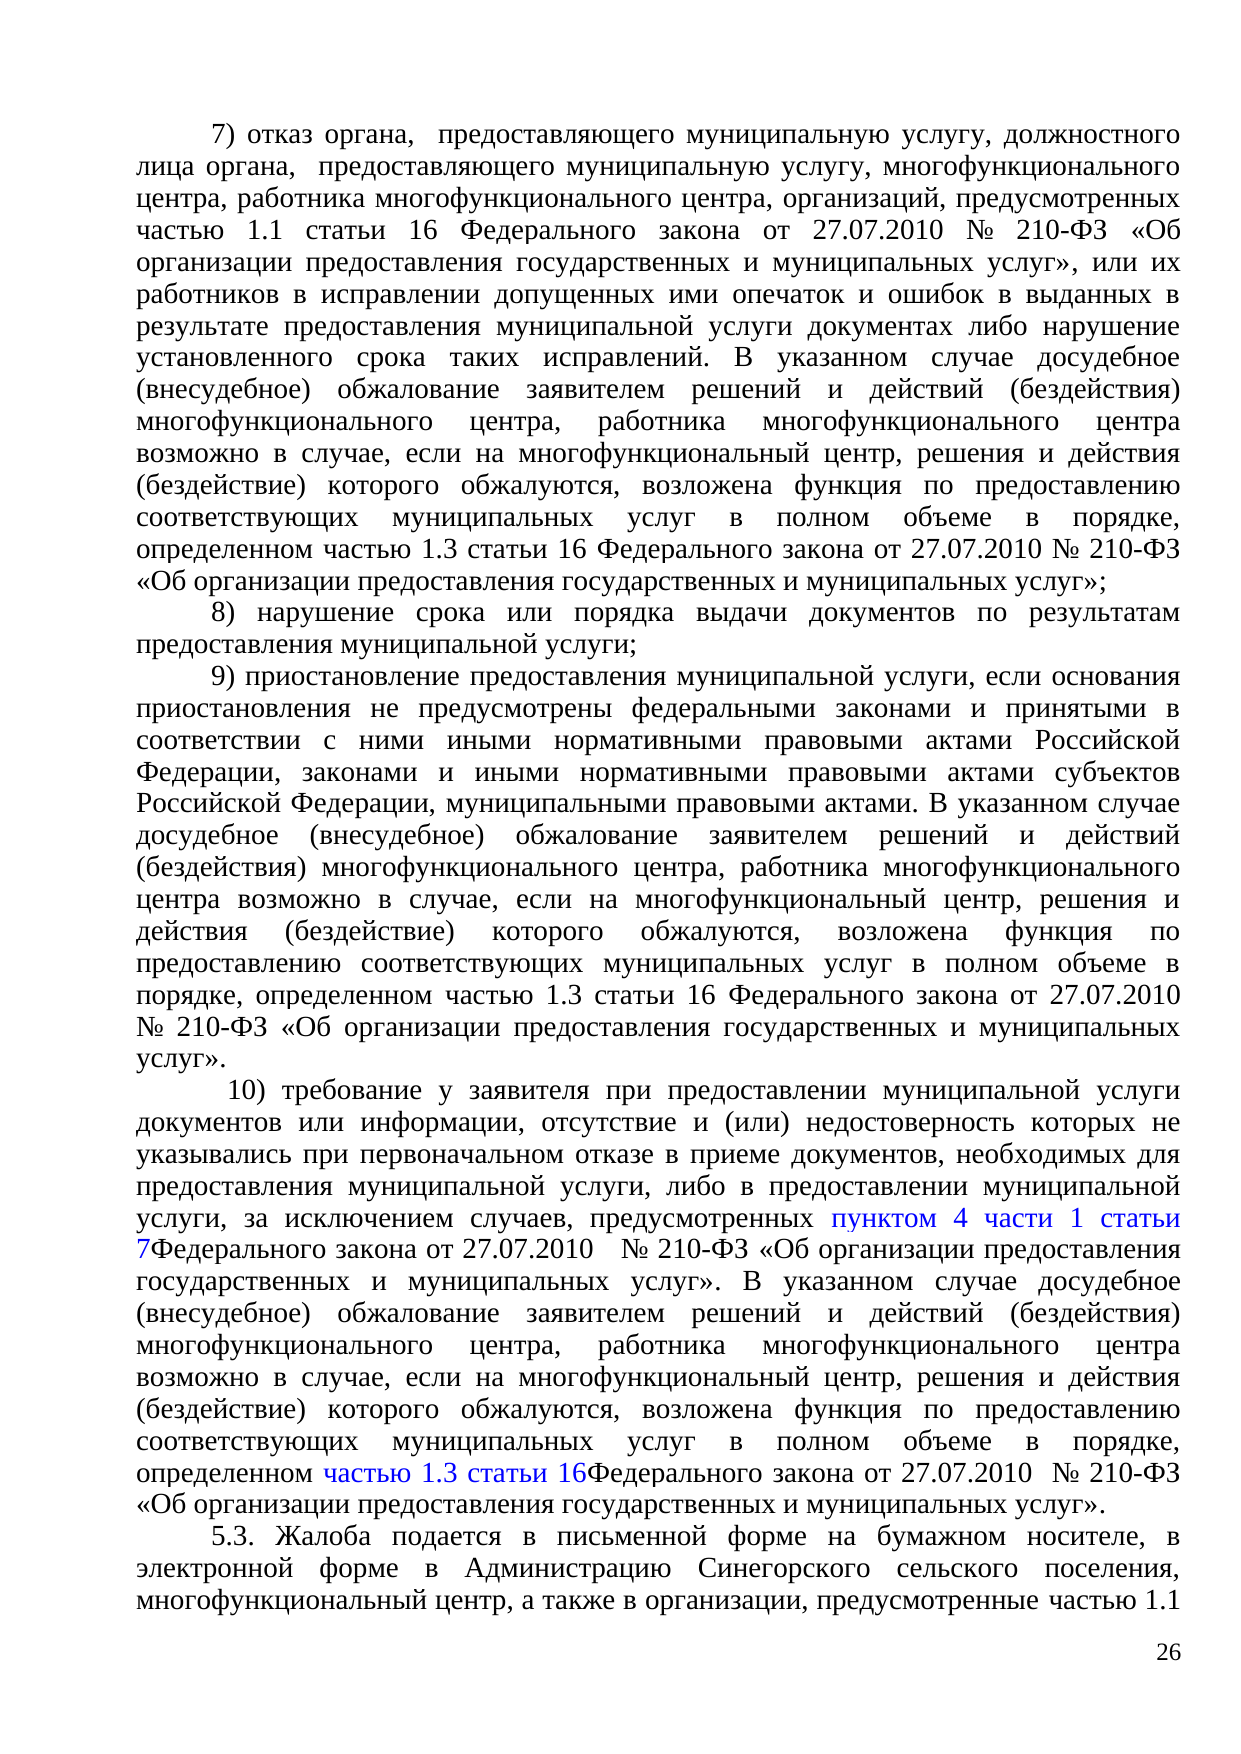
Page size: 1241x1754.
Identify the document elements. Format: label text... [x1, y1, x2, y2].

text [136, 1520, 1181, 1616]
text 9) приостановление предоставления муниципальной услуги, если основания приостановления не предусмотрены федеральными законами и принятыми в соответствии с ними иными нормативными правовыми актами Российской Федерации, законами и иными нормативными правовыми актами субъектов Российской Федерации, муниципальными правовыми актами. В указанном случае досудебное (внесудебное) обжалование заявителем решений и действий (бездействия) многофункционального центра, работника многофункционального центра возможно в случае, если на многофункциональный центр, решения и действия (бездействие) которого обжалуются, возложена функция по предоставлению соответствующих муниципальных услуг в полном объеме в порядке, определенном частью 1.3 статьи 16 Федерального закона от 27.07.2010 № 210-ФЗ «Об организации предоставления государственных и муниципальных услуг». [136, 660, 1181, 1074]
text 7) отказ органа, предоставляющего муниципальную услугу, должностного лица органа, предоставляющего муниципальную услугу, многофункционального центра, работника многофункционального центра, организаций, предусмотренных частью 1.1 статьи 16 Федерального закона от 27.07.2010 № 210-ФЗ «Об организации предоставления государственных и муниципальных услуг», или их работников в исправлении допущенных ими опечаток и ошибок в выданных в результате предоставления муниципальной услуги документах либо нарушение установленного срока таких исправлений. В указанном случае досудебное (внесудебное) обжалование заявителем решений и действий (бездействия) многофункционального центра, работника многофункционального центра возможно в случае, если на многофункциональный центр, решения и действия (бездействие) которого обжалуются, возложена функция по предоставлению соответствующих муниципальных услуг в полном объеме в порядке, определенном частью 1.3 статьи 16 Федерального закона от 27.07.2010 № 210-ФЗ «Об организации предоставления государственных и муниципальных услуг»; [136, 118, 1181, 596]
text 10) требование у заявителя при предоставлении муниципальной услуги документов или информации, отсутствие и (или) недостоверность которых не указывались при первоначальном отказе в приеме документов, необходимых для предоставления муниципальной услуги, либо в предоставлении муниципальной услуги, за исключением случаев, предусмотренных пунктом 4 части 1 статьи 7Федерального закона от 27.07.2010 № 210-ФЗ «Об организации предоставления государственных и муниципальных услуг». В указанном случае досудебное (внесудебное) обжалование заявителем решений и действий (бездействия) многофункционального центра, работника многофункционального центра возможно в случае, если на многофункциональный центр, решения и действия (бездействие) которого обжалуются, возложена функция по предоставлению соответствующих муниципальных услуг в полном объеме в порядке, определенном частью 1.3 статьи 16Федерального закона от 27.07.2010 № 210-ФЗ «Об организации предоставления государственных и муниципальных услуг». [136, 1074, 1181, 1520]
text 8) нарушение срока или порядка выдачи документов по результатам предоставления муниципальной услуги; [136, 596, 1181, 660]
